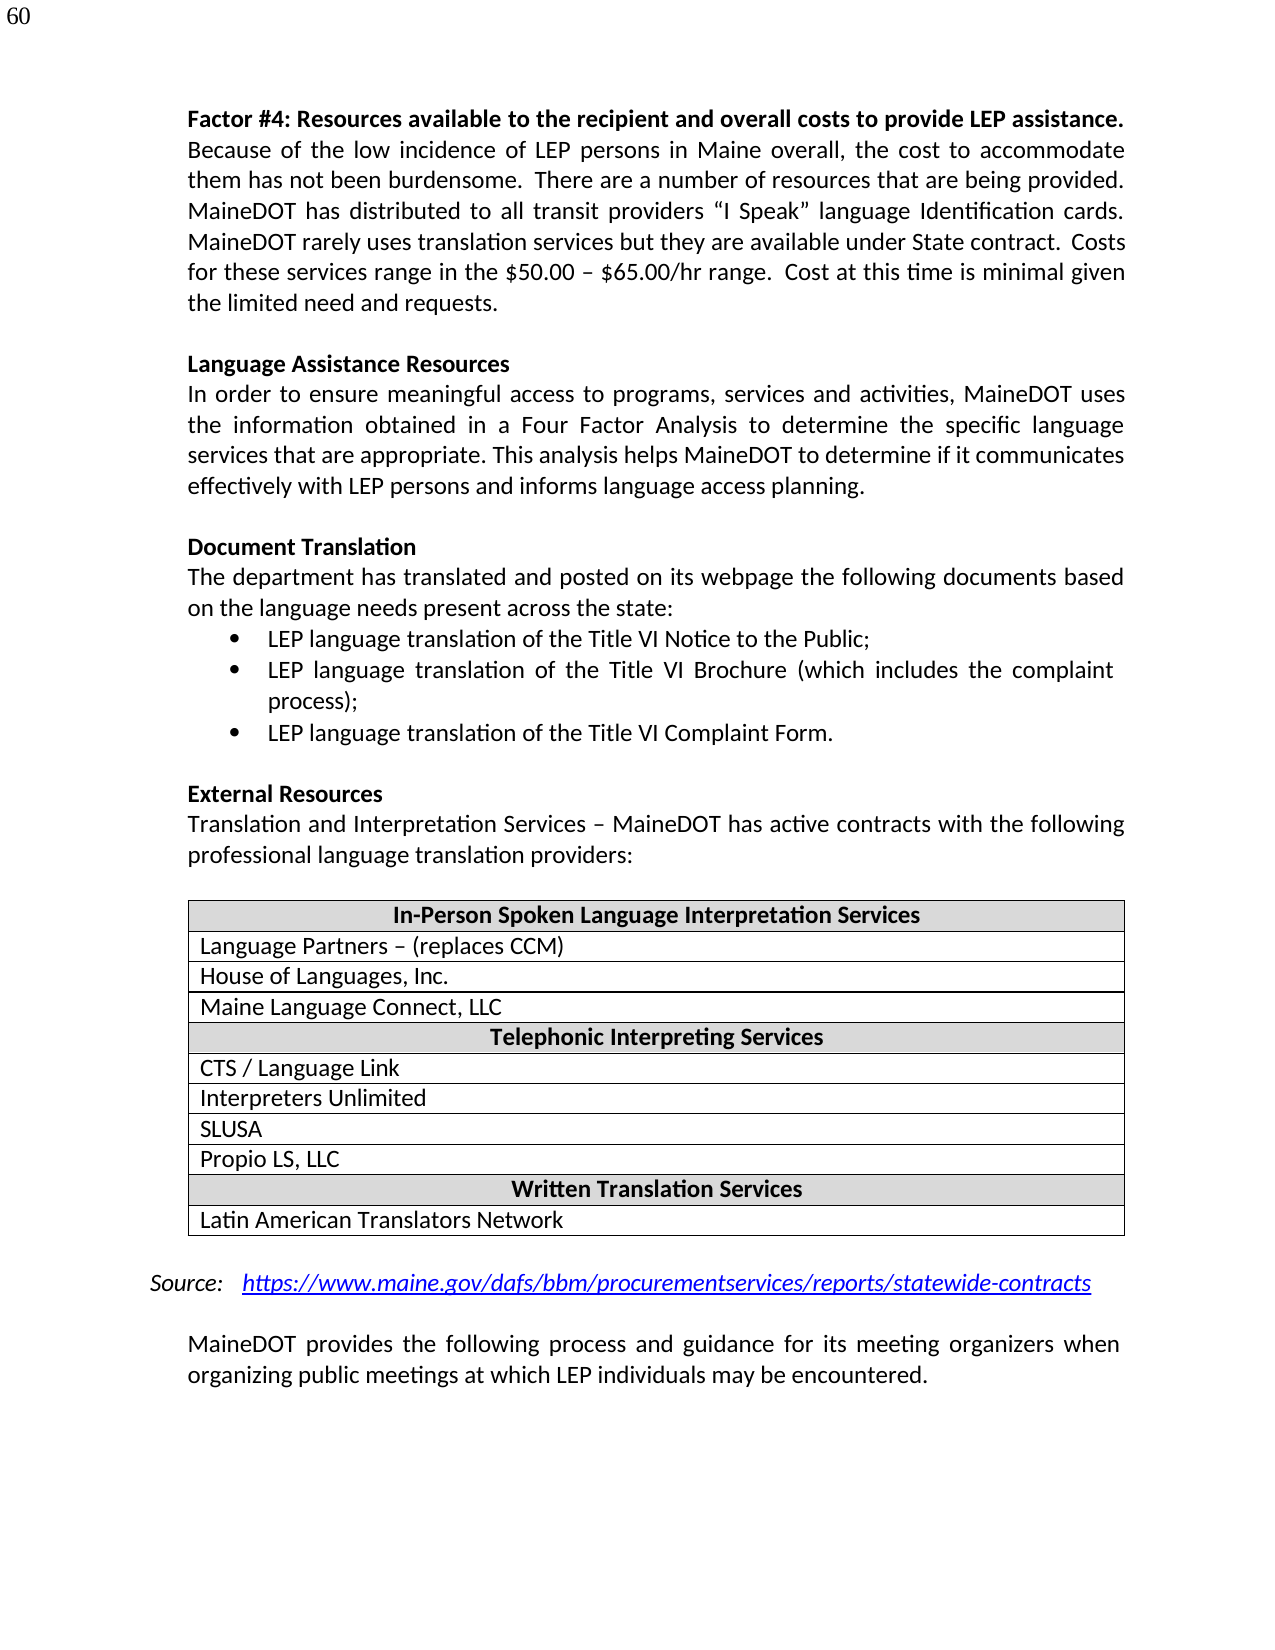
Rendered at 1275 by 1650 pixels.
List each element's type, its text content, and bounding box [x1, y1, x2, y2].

text The department has translated and posted on its webpage the following documents based on the language needs present across the state: [187, 561, 1125, 622]
list LEP language translation of the Title VI Brochure (which includes the complaint process); [230, 654, 1125, 716]
subtitle External Resources [187, 778, 1223, 808]
text Translation and Interpretation Services – MaineDOT has active contracts with the following professional language translation providers: [187, 808, 1126, 869]
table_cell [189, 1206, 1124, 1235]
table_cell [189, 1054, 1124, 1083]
text In order to ensure meaningful access to programs, services and activities, MaineDOT uses the information obtained in a Four Factor Analysis to determine the specific language services that are appropriate. This analysis helps MaineDOT to determine if it communicates effectively with LEP persons and informs language access planning. [187, 378, 1126, 501]
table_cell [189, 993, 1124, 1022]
list LEP language translation of the Title VI Complaint Form. [230, 716, 1223, 747]
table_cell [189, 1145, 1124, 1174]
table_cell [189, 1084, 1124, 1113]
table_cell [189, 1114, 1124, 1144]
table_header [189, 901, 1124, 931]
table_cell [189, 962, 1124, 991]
text MaineDOT provides the following process and guidance for its meeting organizers when organizing public meetings at which LEP individuals may be encountered. [187, 1328, 1223, 1389]
list LEP language translation of the Title VI Notice to the Public; [230, 622, 1223, 654]
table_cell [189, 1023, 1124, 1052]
subtitle Language Assistance Resources [187, 348, 1223, 378]
subtitle Document Translation [187, 531, 1223, 561]
text Source: https://www.maine.gov/dafs/bbm/procurementservices/reports/statewide-contracts [150, 1267, 1223, 1298]
text Factor #4: Resources available to the recipient and overall costs to provide LEP assistance. Because of the low incidence of LEP persons in Maine overall, the cost to accommodate them has not been burdensome. There are a number of resources that are being provided. MaineDOT has distributed to all transit providers “I Speak” language Identification cards. MaineDOT rarely uses translation services but they are available under State contract. Costs for these services range in the $50.00 – $65.00/hr range. Cost at this time is minimal given the limited need and requests. [187, 104, 1126, 317]
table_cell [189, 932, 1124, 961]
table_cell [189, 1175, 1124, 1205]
